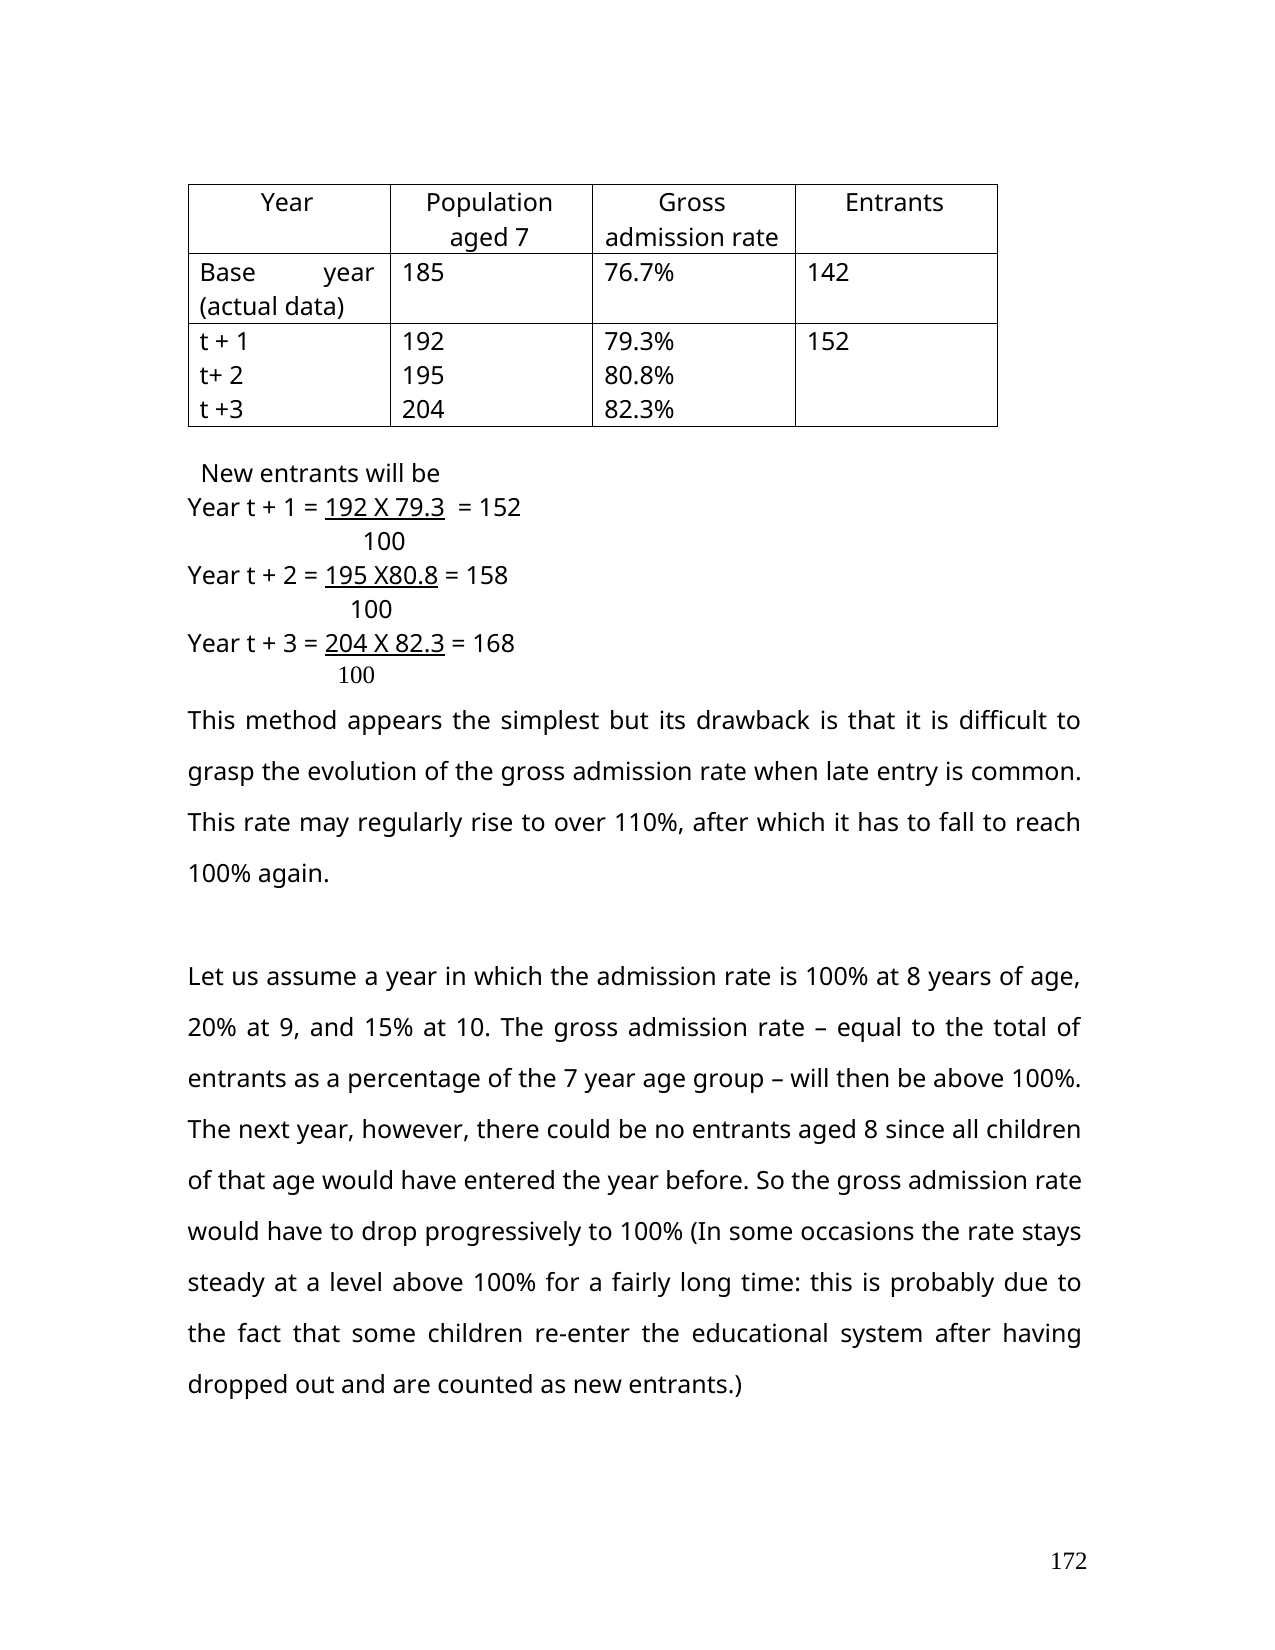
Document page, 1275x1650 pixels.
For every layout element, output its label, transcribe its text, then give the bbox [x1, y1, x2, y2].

text Year t + 3 = 204 X 82.3 = 168 [187, 626, 1083, 660]
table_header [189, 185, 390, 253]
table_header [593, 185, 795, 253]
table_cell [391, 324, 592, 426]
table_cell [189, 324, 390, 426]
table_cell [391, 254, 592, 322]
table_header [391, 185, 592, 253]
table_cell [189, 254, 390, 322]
text 100 [187, 592, 1083, 626]
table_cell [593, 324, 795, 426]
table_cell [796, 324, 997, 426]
text New entrants will be [187, 455, 1083, 489]
text 100 [187, 660, 1083, 688]
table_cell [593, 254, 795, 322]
text Year t + 2 = 195 X80.8 = 158 [187, 558, 1083, 592]
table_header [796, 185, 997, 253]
text This method appears the simplest but its drawback is that it is difficult to grasp the evolution of the gross admission rate when late entry is common. This rate may regularly rise to over 110%, after which it has to fall to reach 100% again. [187, 703, 1083, 890]
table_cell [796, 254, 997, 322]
text Year t + 1 = 192 X 79.3 = 152 [187, 489, 1083, 523]
text 100 [187, 523, 1083, 558]
text Let us assume a year in which the admission rate is 100% at 8 years of age, 20% at 9, and 15% at 10. The gross admission rate – equal to the total of entrants as a percentage of the 7 year age group – will then be above 100%. The next year, however, there could be no entrants aged 8 since all children of that age would have entered the year before. So the gross admission rate would have to drop progressively to 100% (In some occasions the rate stays steady at a level above 100% for a fairly long time: this is probably due to the fact that some children re-enter the educational system after having dropped out and are counted as new entrants.) [187, 958, 1083, 1401]
